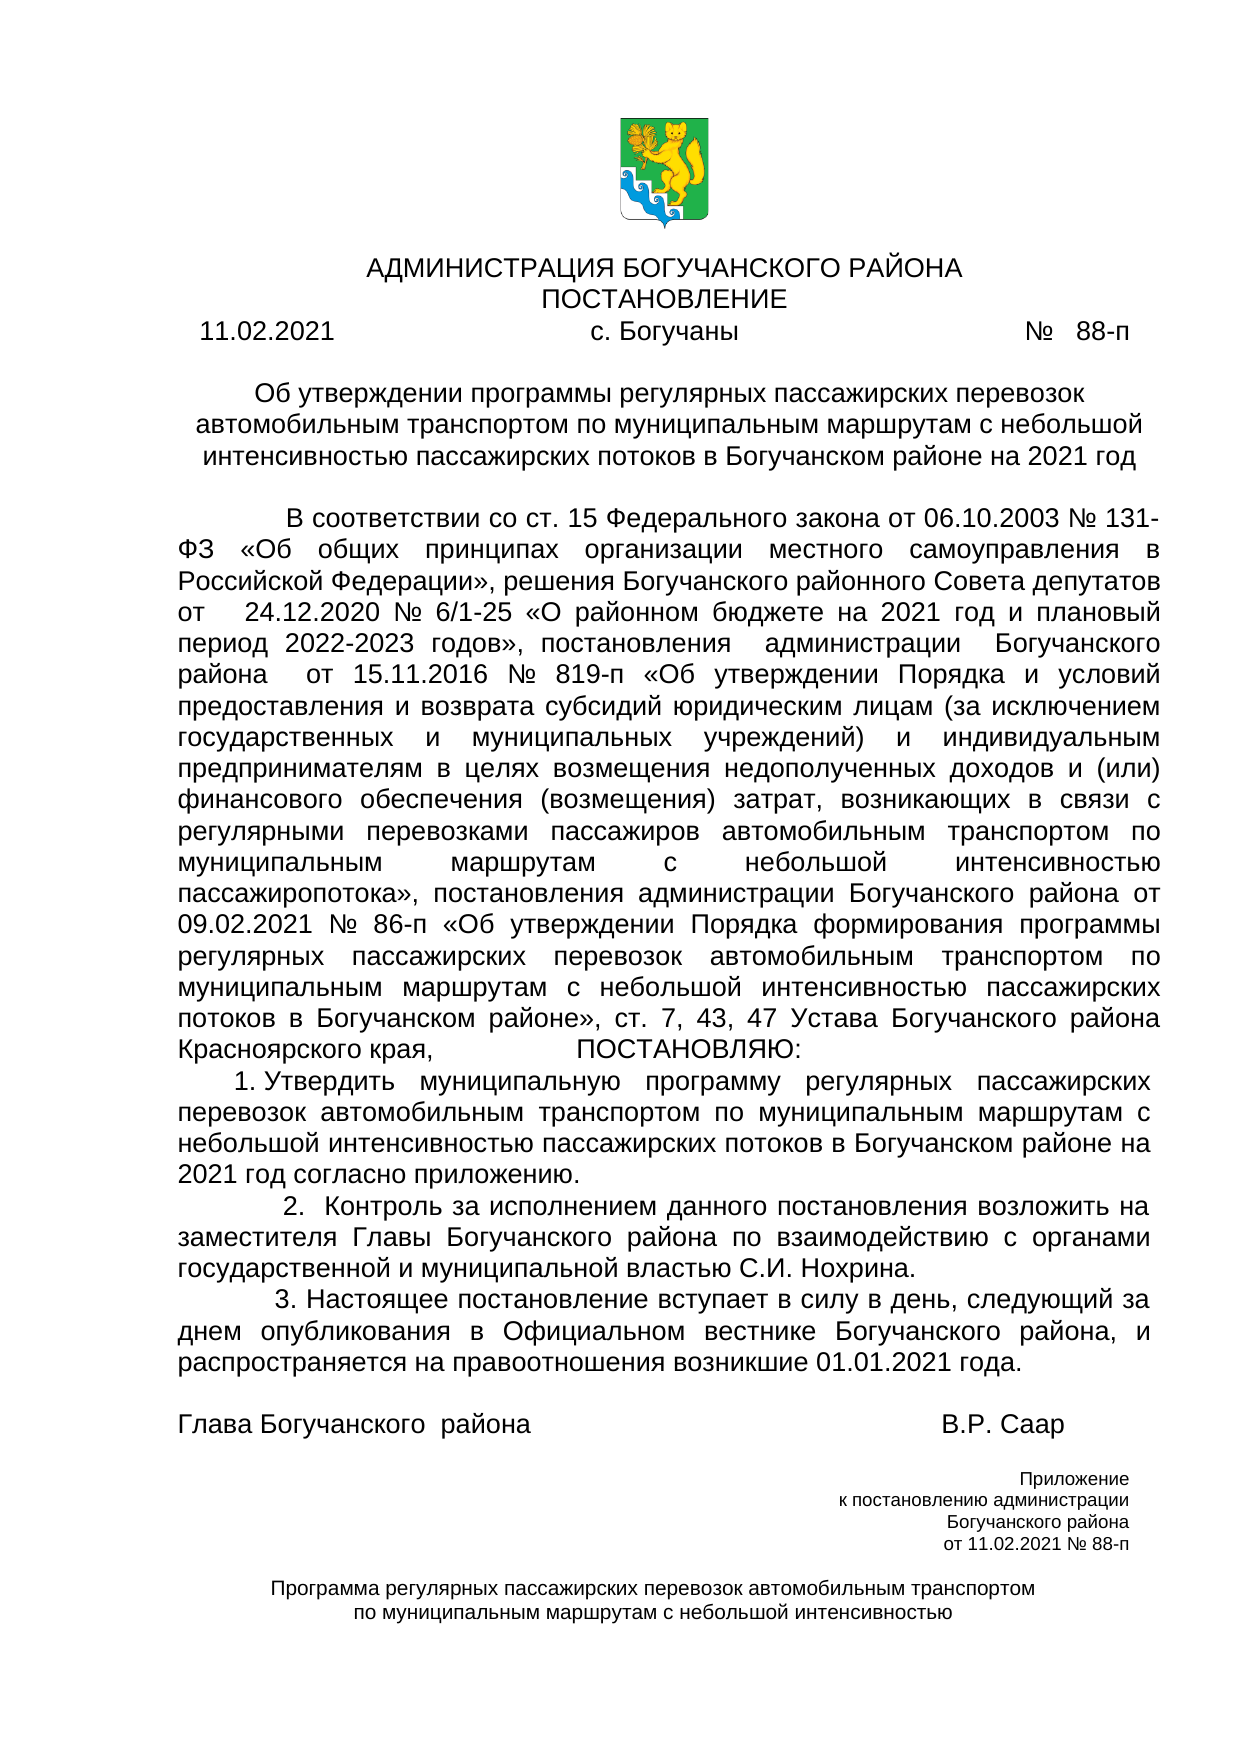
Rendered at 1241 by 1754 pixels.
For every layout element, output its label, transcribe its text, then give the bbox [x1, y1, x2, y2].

text Об утверждении программы регулярных пассажирских перевозок автомобильным транспортом по муниципальным маршрутам с небольшой интенсивностью пассажирских потоков в Богучанском районе на 2021 год [177, 377, 1161, 471]
text 11.02.2021 с. Богучаны № 88-п [177, 315, 1152, 346]
text 1. Утвердить муниципальную программу регулярных пассажирских перевозок автомобильным транспортом по муниципальным маршрутам с небольшой интенсивностью пассажирских потоков в Богучанском районе на 2021 год согласно приложению. [177, 1065, 1152, 1190]
text АДМИНИСТРАЦИЯ БОГУЧАНСКОГО РАЙОНА [177, 252, 1152, 283]
table_header В.Р. Саар [667, 1409, 1163, 1440]
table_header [166, 1468, 1140, 1623]
text 2. Контроль за исполнением данного постановления возложить на заместителя Главы Богучанского района по взаимодействию с органами государственной и муниципальной властью С.И. Нохрина. [177, 1190, 1152, 1283]
text 3. Настоящее постановление вступает в силу в день, следующий за днем опубликования в Официальном вестнике Богучанского района, и распространяется на правоотношения возникшие 01.01.2021 года. [177, 1283, 1152, 1377]
table_header Глава Богучанского района [166, 1409, 667, 1440]
text В соответствии со ст. 15 Федерального закона от 06.10.2003 № 131-ФЗ «Об общих принципах организации местного самоуправления в Российской Федерации», решения Богучанского районного Совета депутатов от 24.12.2020 № 6/1-25 «О районном бюджете на 2021 год и плановый период 2022-2023 годов», постановления администрации Богучанского района от 15.11.2016 № 819-п «Об утверждении Порядка и условий предоставления и возврата субсидий юридическим лицам (за исключением государственных и муниципальных учреждений) и индивидуальным предпринимателям в целях возмещения недополученных доходов и (или) финансового обеспечения (возмещения) затрат, возникающих в связи с регулярными перевозками пассажиров автомобильным транспортом по муниципальным маршрутам с небольшой интенсивностью пассажиропотока», постановления администрации Богучанского района от 09.02.2021 № 86-п «Об утверждении Порядка формирования программы регулярных пассажирских перевозок автомобильным транспортом по муниципальным маршрутам с небольшой интенсивностью пассажирских потоков в Богучанском районе», ст. 7, 43, 47 Устава Богучанского района Красноярского края, ПОСТАНОВЛЯЮ: [177, 502, 1161, 1065]
picture [620, 118, 709, 229]
text ПОСТАНОВЛЕНИЕ [177, 283, 1152, 315]
